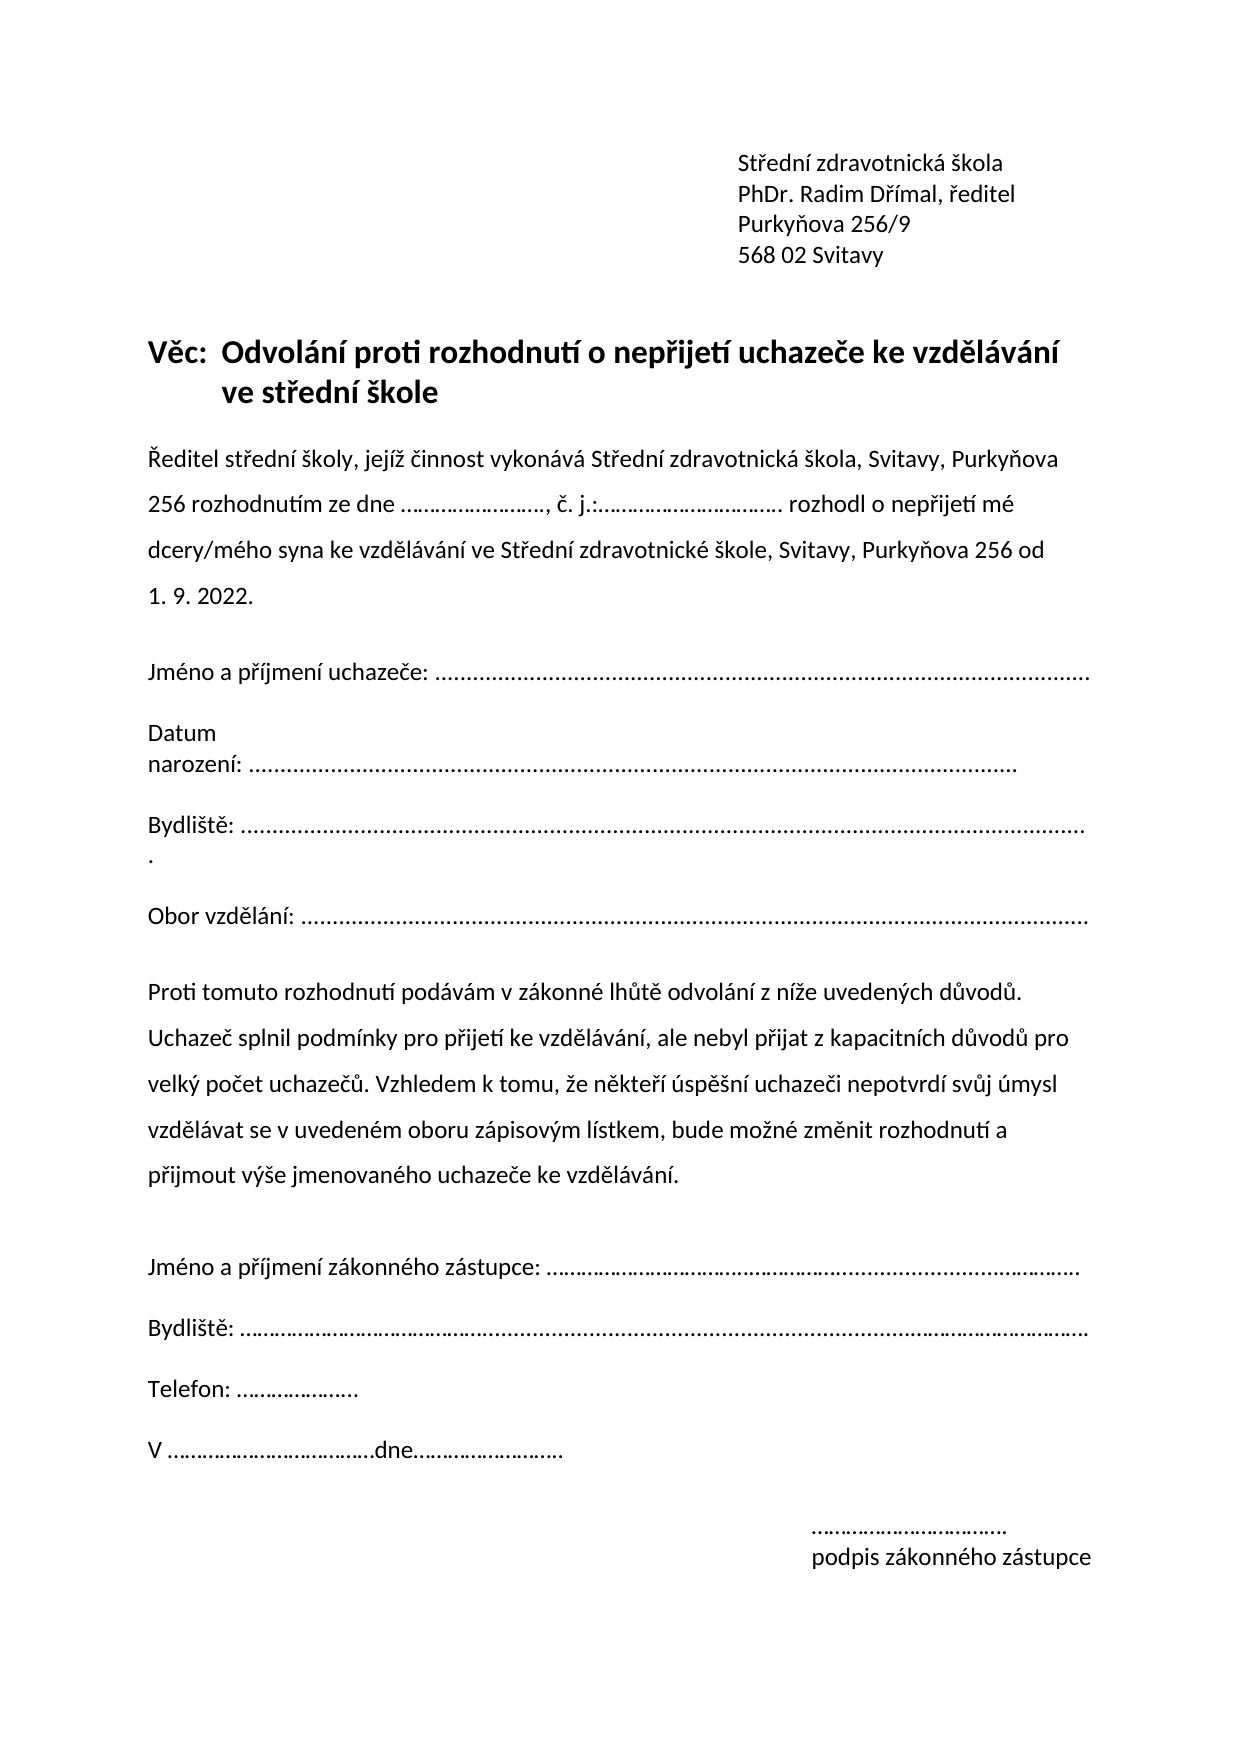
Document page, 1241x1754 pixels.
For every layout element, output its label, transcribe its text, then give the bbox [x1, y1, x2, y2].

text Střední zdravotnická škola [664, 148, 1093, 178]
text Proti tomuto rozhodnutí podávám v zákonné lhůtě odvolání z níže uvedených důvodů. [148, 977, 1093, 1007]
text Telefon: ………………... [148, 1373, 1093, 1403]
text ve střední škole [148, 371, 1093, 412]
text Ředitel střední školy, jejíž činnost vykonává Střední zdravotnická škola, Svitavy, Purkyňova 256 rozhodnutím ze dne ……………………., č. j.:………………………….. rozhodl o nepřijetí mé dcery/mého syna ke vzdělávání ve Střední zdravotnické škole, Svitavy, Purkyňova 256 od 1. 9. 2022. [148, 443, 1093, 610]
text 568 02 Svitavy [664, 239, 1093, 270]
text Datum narození: .......................................................................................................................... [148, 717, 1093, 778]
text Bydliště: ....................................................................................................................................... [148, 809, 1093, 870]
text ……………………………. podpis zákonného zástupce [148, 1510, 1093, 1571]
text Jméno a příjmení zákonného zástupce: ……………………………..……………..........................………….. [148, 1251, 1093, 1281]
text V ………………………………dne…………………….. [148, 1434, 1093, 1464]
text Obor vzdělání: ............................................................................................................................. [148, 900, 1093, 931]
text Purkyňova 256/9 [664, 209, 1093, 239]
text PhDr. Radim Dřímal, ředitel [664, 178, 1093, 209]
text Uchazeč splnil podmínky pro přijetí ke vzdělávání, ale nebyl přijat z kapacitních důvodů pro velký počet uchazečů. Vzhledem k tomu, že někteří úspěšní uchazeči nepotvrdí svůj úmysl vzdělávat se v uvedeném oboru zápisovým lístkem, bude možné změnit rozhodnutí a přijmout výše jmenovaného uchazeče ke vzdělávání. [148, 1022, 1093, 1190]
text Jméno a příjmení uchazeče: ........................................................................................................ [148, 656, 1093, 687]
text Věc: Odvolání proti rozhodnutí o nepřijetí uchazeče ke vzdělávání [148, 331, 1093, 371]
text Bydliště: ……………………………………....................................................................…………………………. [148, 1312, 1093, 1342]
